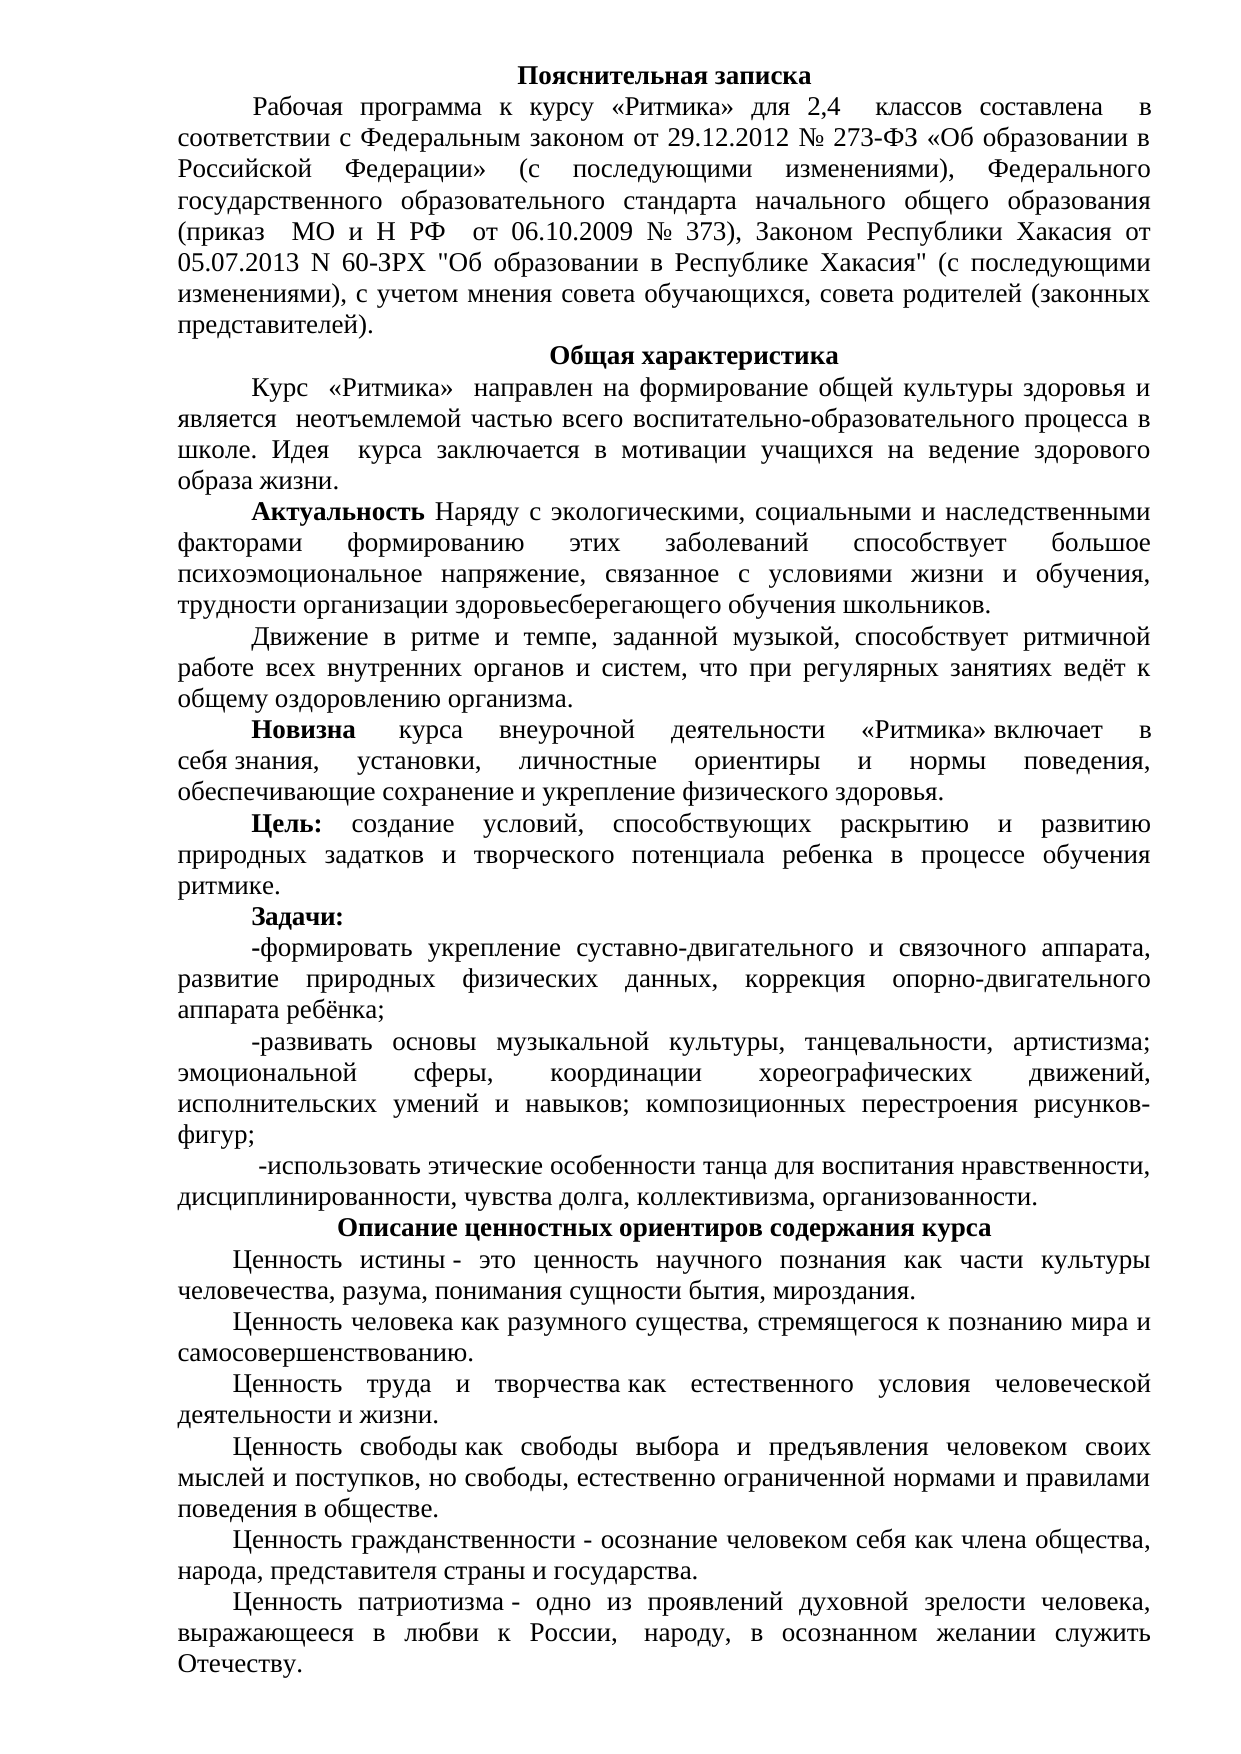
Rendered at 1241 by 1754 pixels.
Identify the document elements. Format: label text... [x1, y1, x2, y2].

text Ценность человека как разумного существа, стремящегося к познанию мира и самосовершенствованию. [177, 1305, 1152, 1367]
text -использовать этические особенности танца для воспитания нравственности, дисциплинированности, чувства долга, коллективизма, организованности. [177, 1149, 1152, 1212]
text Общая характеристика [177, 339, 1152, 371]
text Ценность гражданственности - осознание человеком себя как члена общества, народа, представителя страны и государства. [177, 1523, 1152, 1585]
text Актуальность Наряду с экологическими, социальными и наследственными факторами формированию этих заболеваний способствует большое психоэмоциональное напряжение, связанное с условиями жизни и обучения, трудности организации здоровьесберегающего обучения школьников. [177, 495, 1152, 620]
text Рабочая программа к курсу «Ритмика» для 2,4 классов составлена в соответствии с Федеральным законом от 29.12.2012 № 273-ФЗ «Об образовании в Российской Федерации» (с последующими изменениями), Федерального государственного образовательного стандарта начального общего образования (приказ МО и Н РФ от 06.10.2009 № 373), Законом Республики Хакасия от 05.07.2013 N 60-ЗРХ "Об образовании в Республике Хакасия" (с последующими изменениями), с учетом мнения совета обучающихся, совета родителей (законных представителей). [177, 90, 1152, 339]
text Ценность свободы как свободы выбора и предъявления человеком своих мыслей и поступков, но свободы, естественно ограниченной нормами и правилами поведения в обществе. [177, 1429, 1152, 1523]
text -формировать укрепление суставно-двигательного и связочного аппарата, развитие природных физических данных, коррекция опорно-двигательного аппарата ребёнка; [177, 931, 1152, 1025]
list Курс «Ритмика» направлен на формирование общей культуры здоровья и является неотъемлемой частью всего воспитательно-образовательного процесса в школе. Идея курса заключается в мотивации учащихся на ведение здорового образа жизни. [177, 371, 1152, 495]
text Новизна курса внеурочной деятельности «Ритмика» включает в себя знания, установки, личностные ориентиры и нормы поведения, обеспечивающие сохранение и укрепление физического здоровья. [177, 713, 1152, 807]
text Задачи: [177, 900, 1152, 931]
text Пояснительная записка [177, 59, 1152, 90]
text -развивать основы музыкальной культуры, танцевальности, артистизма; эмоциональной сферы, координации хореографических движений, исполнительских умений и навыков; композиционных перестроения рисунков-фигур; [177, 1025, 1152, 1149]
text Описание ценностных ориентиров содержания курса [177, 1212, 1152, 1243]
text Ценность труда и творчества как естественного условия человеческой деятельности и жизни. [177, 1367, 1152, 1429]
text Движение в ритме и темпе, заданной музыкой, способствует ритмичной работе всех внутренних органов и систем, что при регулярных занятиях ведёт к общему оздоровлению организма. [177, 620, 1152, 713]
text Цель: создание условий, способствующих раскрытию и развитию природных задатков и творческого потенциала ребенка в процессе обучения ритмике. [177, 807, 1152, 900]
text Ценность истины - это ценность научного познания как части культуры человечества, разума, понимания сущности бытия, мироздания. [177, 1243, 1152, 1305]
text Ценность патриотизма - одно из проявлений духовной зрелости человека, выражающееся в любви к России, народу, в осознанном желании служить Отечеству. [177, 1585, 1152, 1679]
